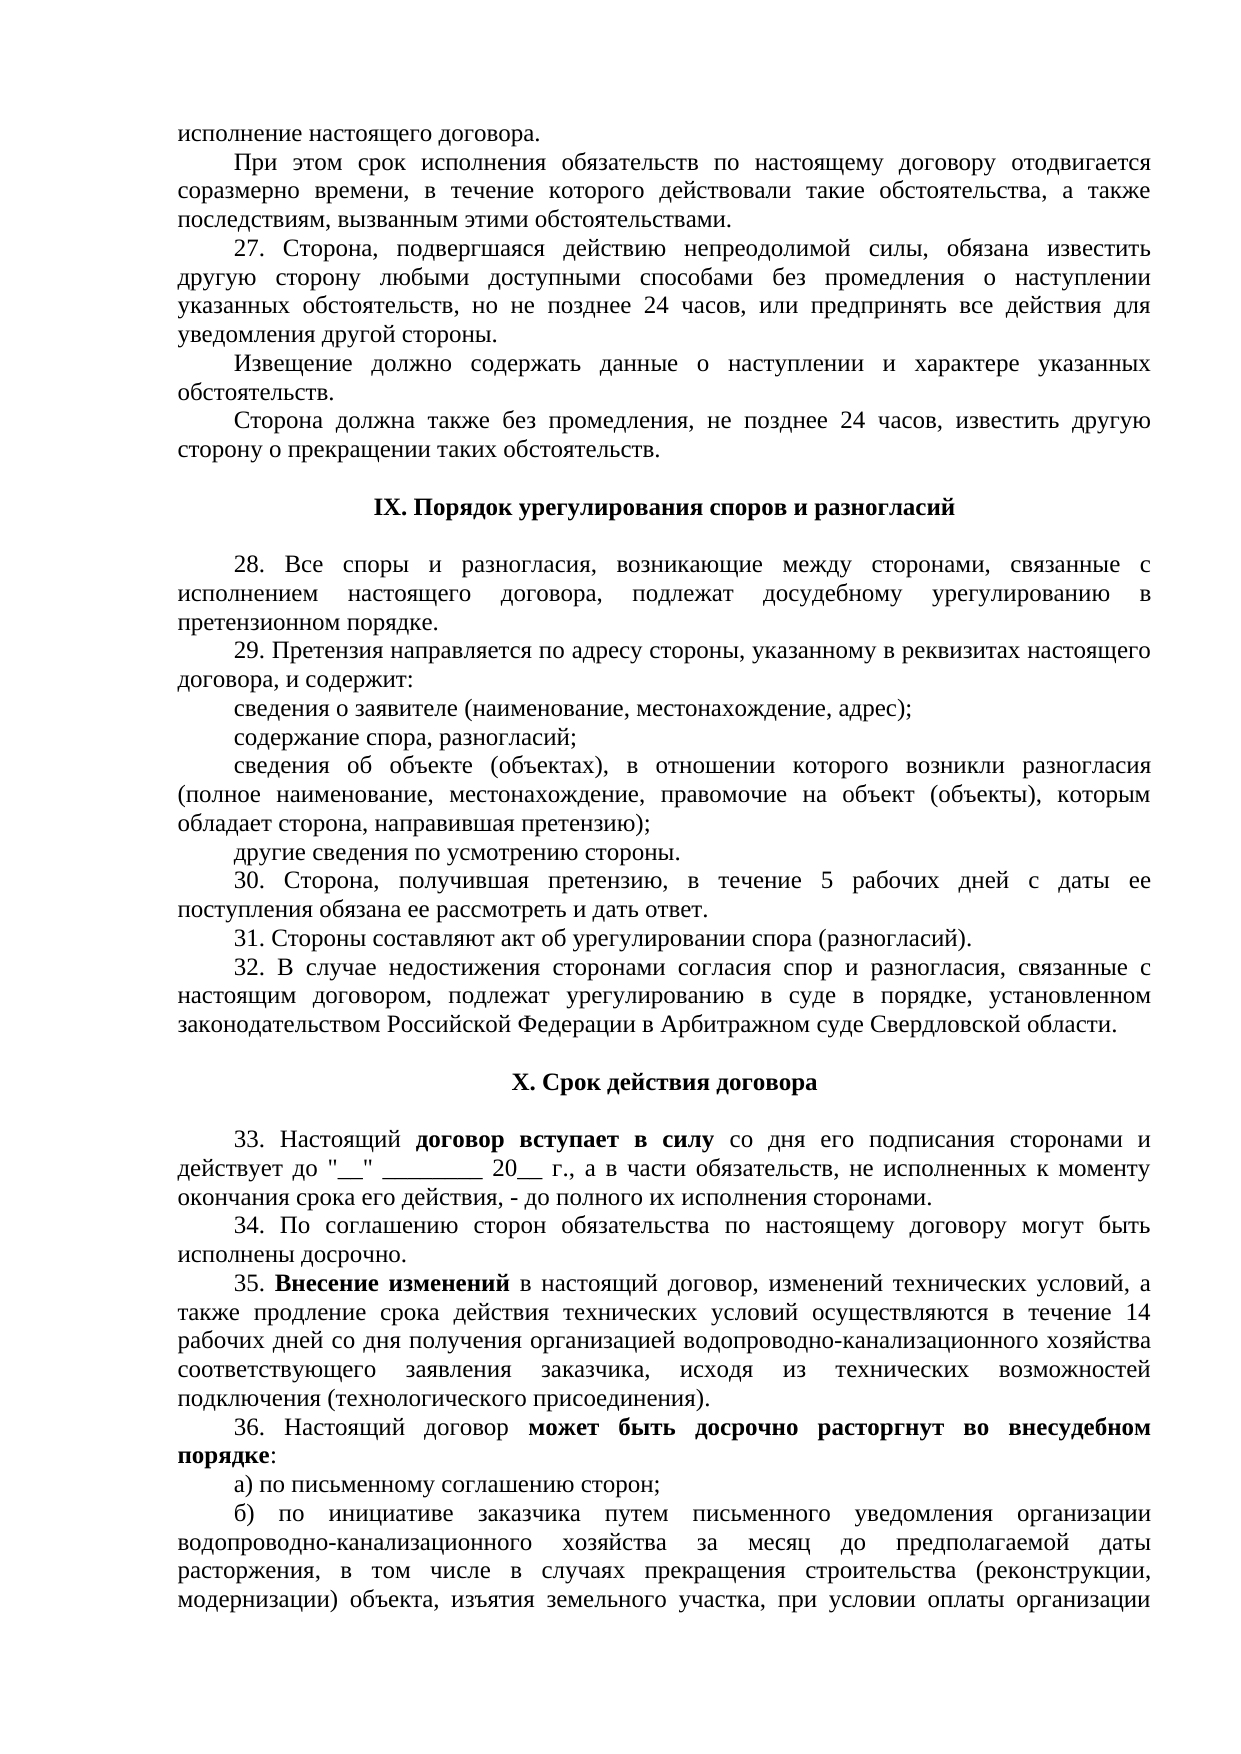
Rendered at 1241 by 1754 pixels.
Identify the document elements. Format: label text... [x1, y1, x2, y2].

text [177, 118, 1152, 147]
text IX. Порядок урегулирования споров и разногласий [177, 492, 1152, 521]
text 30. Сторона, получившая претензию, в течение 5 рабочих дней с даты ее поступления обязана ее рассмотреть и дать ответ. [177, 866, 1152, 923]
text 31. Стороны составляют акт об урегулировании спора (разногласий). [177, 923, 1152, 952]
text другие сведения по усмотрению стороны. [177, 837, 1152, 866]
text сведения о заявителе (наименование, местонахождение, адрес); [177, 693, 1152, 722]
text 34. По соглашению сторон обязательства по настоящему договору могут быть исполнены досрочно. [177, 1211, 1152, 1268]
text а) по письменному соглашению сторон; [177, 1469, 1152, 1498]
text 33. Настоящий договор вступает в силу со дня его подписания сторонами и действует до "__" ________ 20__ г., а в части обязательств, не исполненных к моменту окончания срока его действия, - до полного их исполнения сторонами. [177, 1124, 1152, 1211]
text содержание спора, разногласий; [177, 722, 1152, 751]
text 29. Претензия направляется по адресу стороны, указанному в реквизитах настоящего договора, и содержит: [177, 636, 1152, 693]
text Сторона должна также без промедления, не позднее 24 часов, известить другую сторону о прекращении таких обстоятельств. [177, 406, 1152, 463]
text сведения об объекте (объектах), в отношении которого возникли разногласия (полное наименование, местонахождение, правомочие на объект (объекты), которым обладает сторона, направившая претензию); [177, 751, 1152, 837]
text 35. Внесение изменений в настоящий договор, изменений технических условий, а также продление срока действия технических условий осуществляются в течение 14 рабочих дней со дня получения организацией водопроводно-канализационного хозяйства соответствующего заявления заказчика, исходя из технических возможностей подключения (технологического присоединения). [177, 1268, 1152, 1412]
text Извещение должно содержать данные о наступлении и характере указанных обстоятельств. [177, 348, 1152, 406]
text 27. Сторона, подвергшаяся действию непреодолимой силы, обязана известить другую сторону любыми доступными способами без промедления о наступлении указанных обстоятельств, но не позднее 24 часов, или предпринять все действия для уведомления другой стороны. [177, 233, 1152, 348]
text 36. Настоящий договор может быть досрочно расторгнут во внесудебном порядке: [177, 1412, 1152, 1469]
text При этом срок исполнения обязательств по настоящему договору отодвигается соразмерно времени, в течение которого действовали такие обстоятельства, а также последствиям, вызванным этими обстоятельствами. [177, 147, 1152, 233]
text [177, 1498, 1152, 1613]
text 32. В случае недостижения сторонами согласия спор и разногласия, связанные с настоящим договором, подлежат урегулированию в суде в порядке, установленном законодательством Российской Федерации в Арбитражном суде Свердловской области. [177, 952, 1152, 1038]
text 28. Все споры и разногласия, возникающие между сторонами, связанные с исполнением настоящего договора, подлежат досудебному урегулированию в претензионном порядке. [177, 549, 1152, 636]
text X. Срок действия договора [177, 1067, 1152, 1096]
